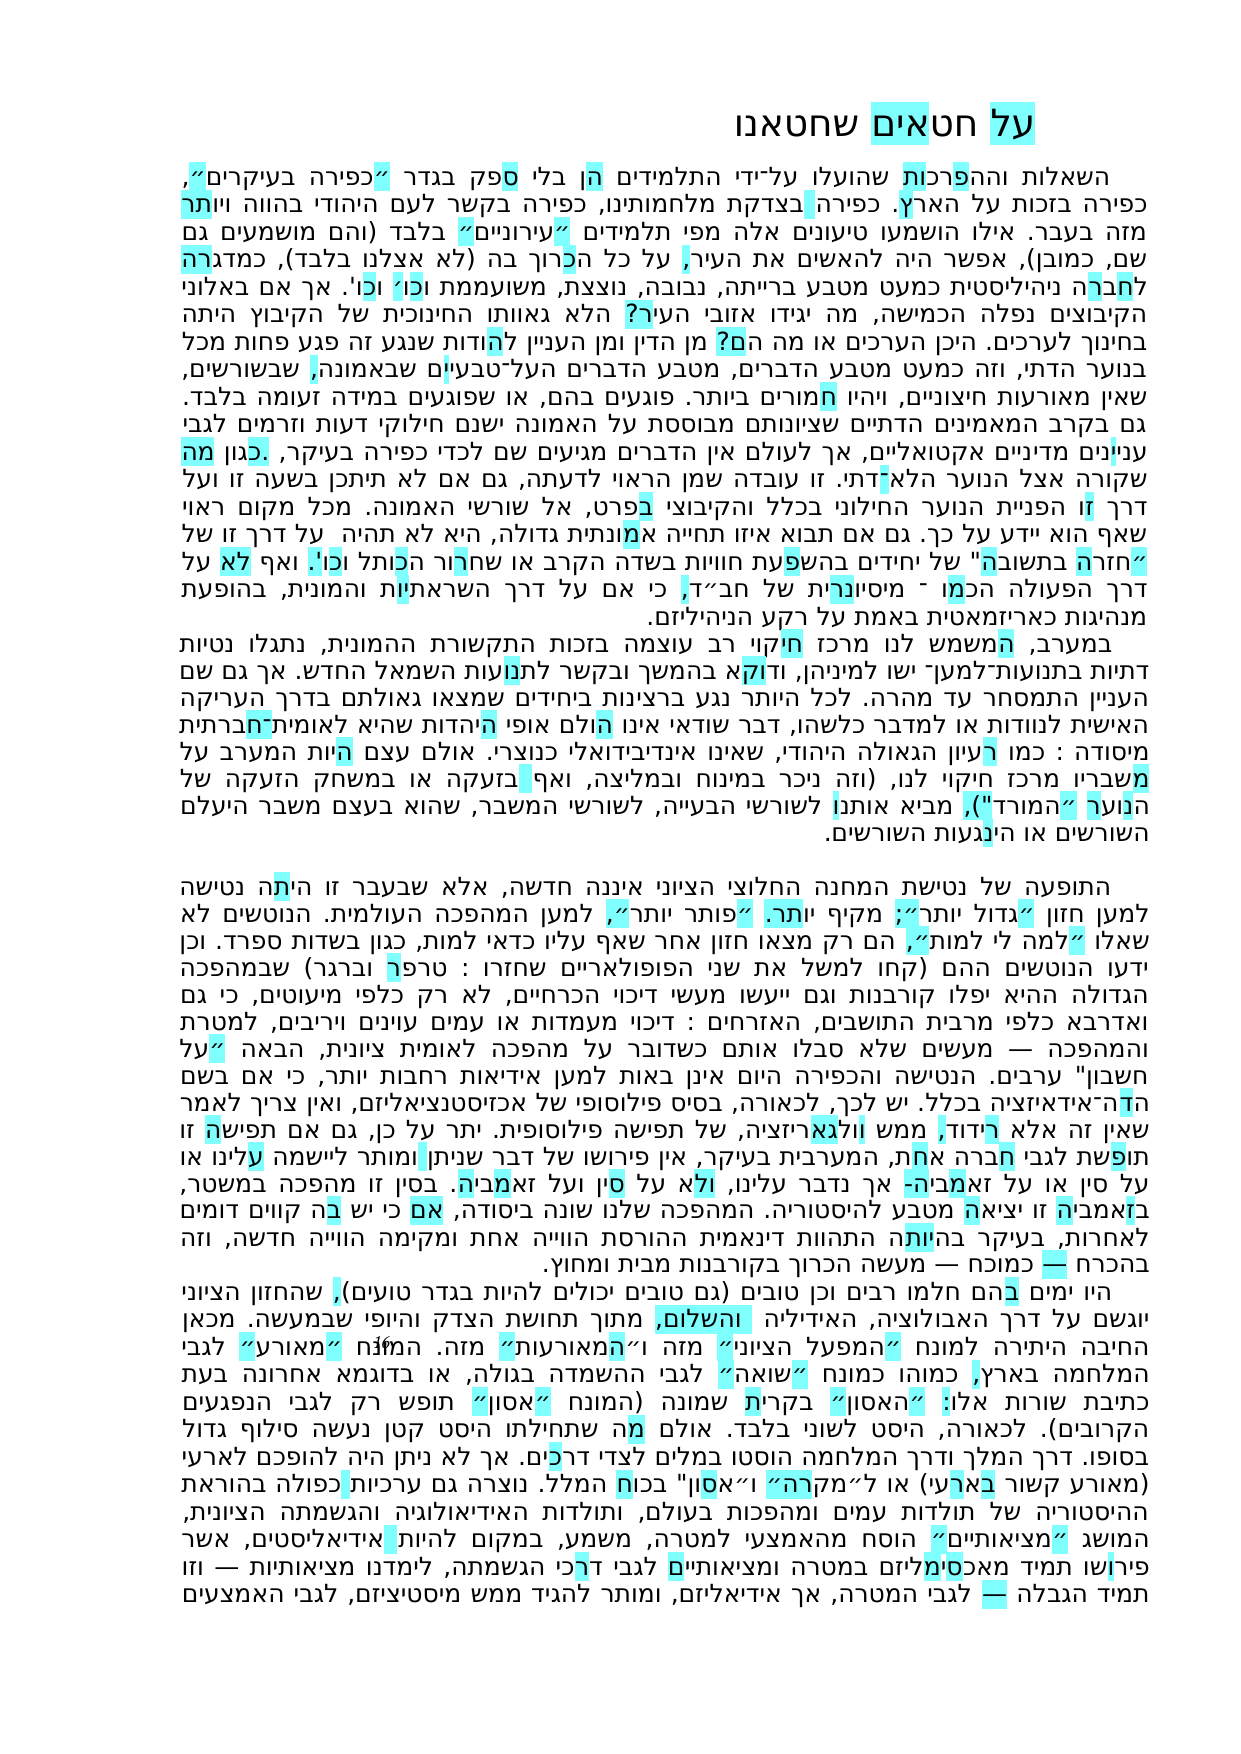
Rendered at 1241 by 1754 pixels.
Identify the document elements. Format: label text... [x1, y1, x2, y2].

text במערב, המשמש לנו מרכז חיקוי רב עוצמה בזכות התקשורת ההמונית, נתגלו נטיות דתיות בתנועות־למען־ ישו למיניהן, ודוקא בהמשך ובקשר לתנועות השמאל החדש. אך גם שם העניין התמסחר עד מהרה. לכל היותר נגע ברצינות ביחידים שמצאו גאולתם בדרך העריקה האישית לנוודות או למדבר כלשהו, דבר שודאי אינו הולם אופי היהדות שהיא לאומית־חברתית מיסודה : כמו רעיון הגאולה היהודי, שאינו אינדיבידואלי כנוצרי. אולם עצם היות המערב על משבריו מרכז חיקוי לנו, (וזה ניכר במינוח ובמליצה, ואף בזעקה או במשחק הזעקה של הנוער ״המורד"), מביא אותנו לשורשי הבעייה, לשורשי המשבר, שהוא בעצם משבר היעלם השורשים או הינגעות השורשים. [179, 631, 1149, 847]
subtitle על חטאים שחטאנו [929, 118, 990, 141]
subtitle על חטאים שחטאנו [177, 118, 871, 141]
text התופעה של נטישת המחנה החלוצי הציוני איננה חדשה, אלא שבעבר זו היתה נטישה למען חזון ״גדול יותר״; מקיף יותר. ״פותר יותר״, למען המהפכה העולמית. הנוטשים לא שאלו ״למה לי למות״, הם רק מצאו חזון אחר שאף עליו כדאי למות, כגון בשדות ספרד. וכן ידעו הנוטשים ההם (קחו למשל את שני הפופולאריים שחזרו : טרפר וברגר) שבמהפכה הגדולה ההיא יפלו קורבנות וגם ייעשו מעשי דיכוי הכרחיים, לא רק כלפי מיעוטים, כי גם ואדרבא כלפי מרבית התושבים, האזרחים : דיכוי מעמדות או עמים עוינים ויריבים, למטרת והמהפכה — מעשים שלא סבלו אותם כשדובר על מהפכה לאומית ציונית, הבאה ״על חשבון" ערבים. הנטישה והכפירה היום אינן באות למען אידיאות רחבות יותר, כי אם בשם הדה־אידאיזציה בכלל. יש לכך, לכאורה, בסיס פילוסופי של אכזיסטנציאליזם, ואין צריך לאמר שאין זה אלא רידוד, ממש וולגאריזציה, של תפישה פילוסופית. יתר על כן, גם אם תפישה זו תופשת לגבי חברה אחת, המערבית בעיקר, אין פירושו של דבר שניתן ומותר ליישמה עלינו או על סין או על זאמביה- אך נדבר עלינו, ולא על סין ועל זאמביה. בסין זו מהפכה במשטר, בזאמביה זו יציאה מטבע להיסטוריה. המהפכה שלנו שונה ביסודה, אם כי יש בה קווים דומים לאחרות, בעיקר בהיותה התהוות דינאמית ההורסת הווייה אחת ומקימה הווייה חדשה, וזה בהכרח — כמוכח — מעשה הכרוך בקורבנות מבית ומחוץ. [179, 874, 1149, 1278]
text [181, 1278, 1149, 1608]
text השאלות וההפרכות שהועלו על־ידי התלמידים הן בלי ספק בגדר ״כפירה בעיקרים״, כפירה בזכות על הארץ. כפירה בצדקת מלחמותינו, כפירה בקשר לעם היהודי בהווה ויותר מזה בעבר. אילו הושמעו טיעונים אלה מפי תלמידים ״עירוניים״ בלבד (והם מושמעים גם שם, כמובן), אפשר היה להאשים את העיר, על כל הכרוך בה (לא אצלנו בלבד), כמדגרה לחברה ניהיליסטית כמעט מטבע ברייתה, נבובה, נוצצת, משועממת וכו׳ וכו'. אך אם באלוני הקיבוצים נפלה הכמישה, מה יגידו אזובי העיר? הלא גאוותו החינוכית של הקיבוץ היתה בחינוך לערכים. היכן הערכים או מה הם? מן הדין ומן העניין להודות שנגע זה פגע פחות מכל בנוער הדתי, וזה כמעט מטבע הדברים, מטבע הדברים העל־טבעיים שבאמונה, שבשורשים, שאין מאורעות חיצוניים, ויהיו חמורים ביותר. פוגעים בהם, או שפוגעים במידה זעומה בלבד. גם בקרב המאמינים הדתיים שציונותם מבוססת על האמונה ישנם חילוקי דעות וזרמים לגבי עניינים מדיניים אקטואליים, אך לעולם אין הדברים מגיעים שם לכדי כפירה בעיקר, .כגון מה שקורה אצל הנוער הלא־דתי. זו עובדה שמן הראוי לדעתה, גם אם לא תיתכן בשעה זו ועל דרך זו הפניית הנוער החילוני בכלל והקיבוצי בפרט, אל שורשי האמונה. מכל מקום ראוי שאף הוא יידע על כך. גם אם תבוא איזו תחייה אמונתית גדולה, היא לא תהיה על דרך זו של ״חזרה בתשובה" של יחידים בהשפעת חוויות בשדה הקרב או שחרור הכותל וכו'. ואף לא על דרך הפעולה הכמו ־ מיסיונרית של חב״ד, כי אם על דרך השראתיות והמונית, בהופעת מנהיגות כאריזמאטית באמת על רקע הניהיליזם. [181, 163, 1147, 631]
